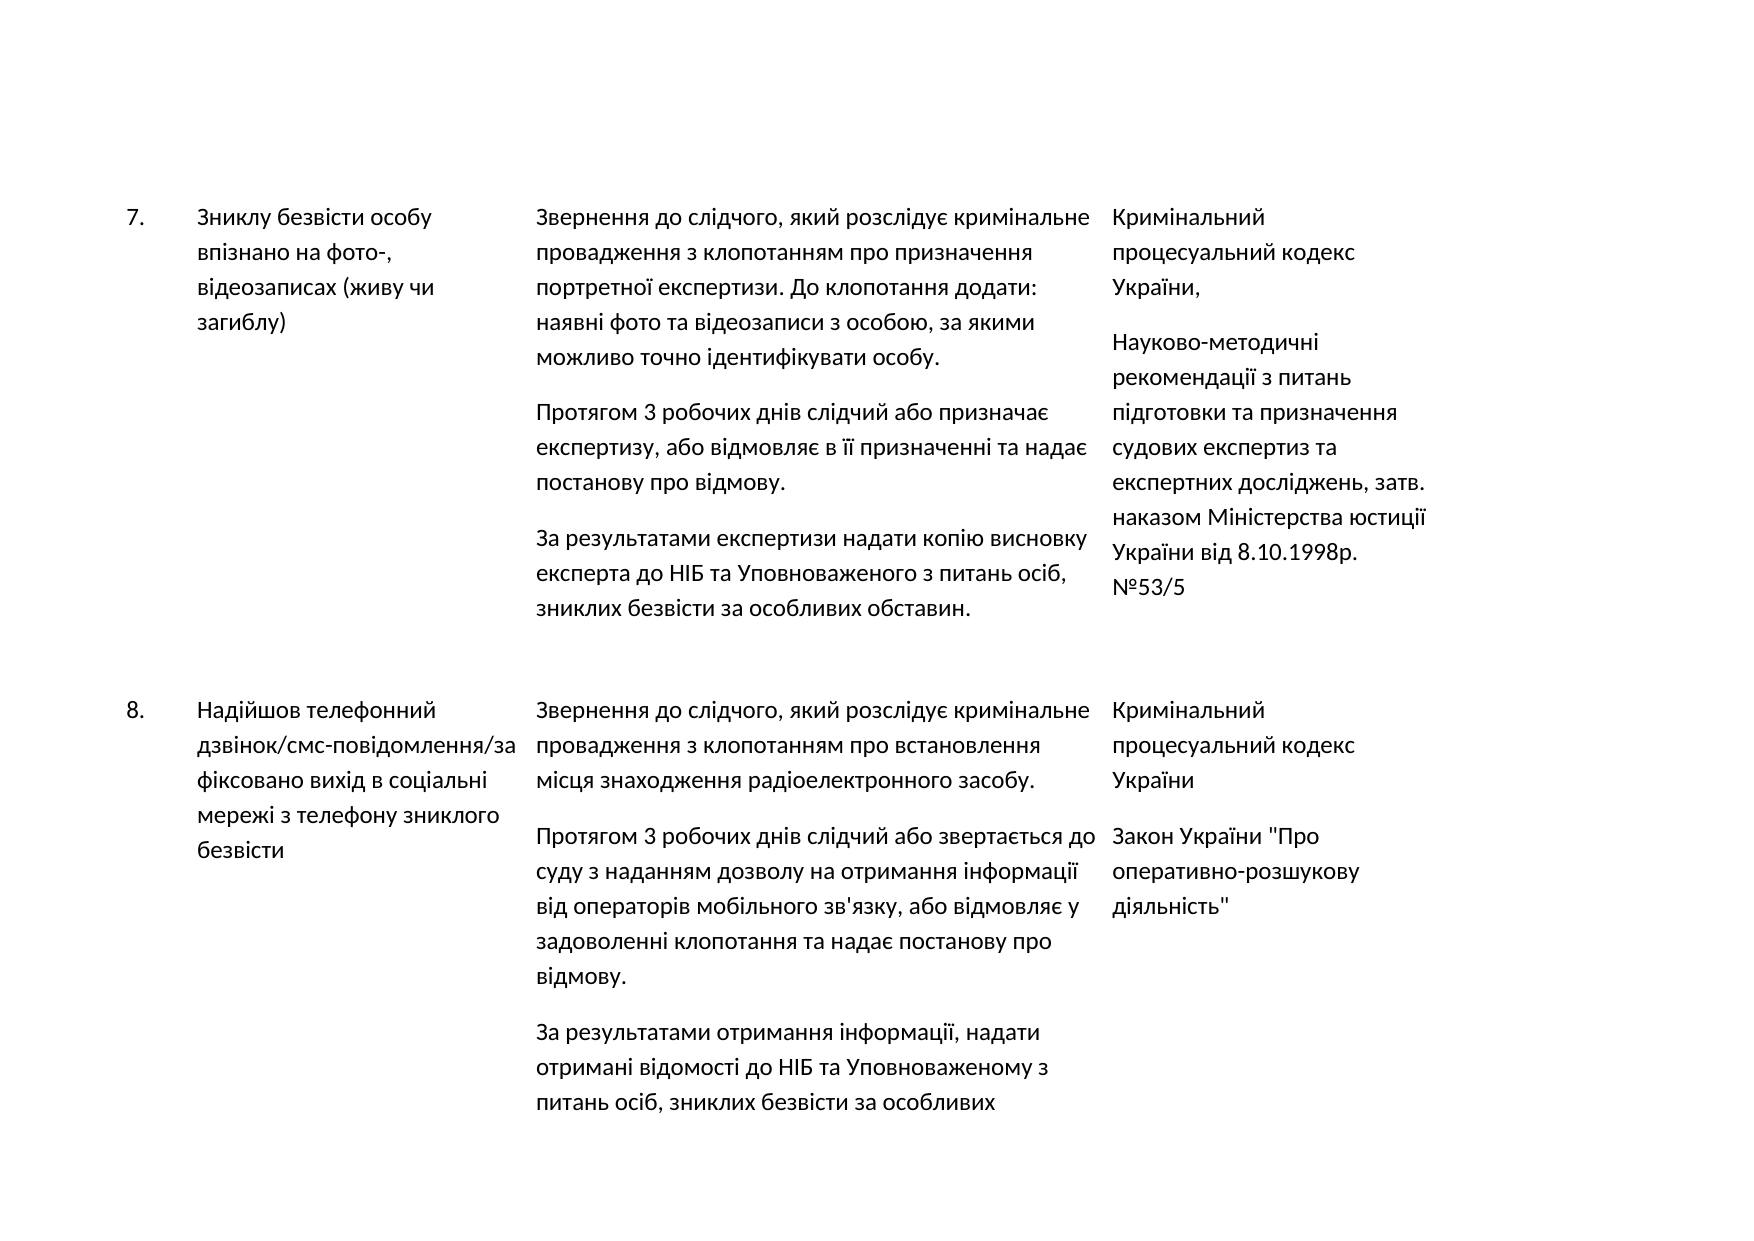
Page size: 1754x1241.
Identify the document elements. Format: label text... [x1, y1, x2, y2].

table_cell Кримінальний процесуальний кодекс України, Науково-методичні рекомендації з питань підготовки та призначення судових експертиз та експертних досліджень, затв. наказом Міністерства юстиції України від 8.10.1998р. №53/5 [1104, 177, 1442, 671]
table_cell Звернення до слідчого, який розслідує кримінальне провадження з клопотанням про призначення портретної експертизи. До клопотання додати: наявні фото та відеозаписи з особою, за якими можливо точно ідентифікувати особу. Протягом 3 робочих днів слідчий або призначає експертизу, або відмовляє в її призначенні та надає постанову про відмову. За результатами експертизи надати копію висновку експерта до НІБ та Уповноваженого з питань осіб, зниклих безвісти за особливих обставин. [528, 177, 1104, 671]
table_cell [528, 671, 1104, 1140]
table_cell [189, 671, 528, 1140]
table_cell 7. [118, 177, 189, 671]
table_cell 8. [118, 671, 189, 1140]
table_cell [1104, 671, 1442, 1140]
table_cell Зниклу безвісти особу впізнано на фото-, відеозаписах (живу чи загиблу) [189, 177, 528, 671]
